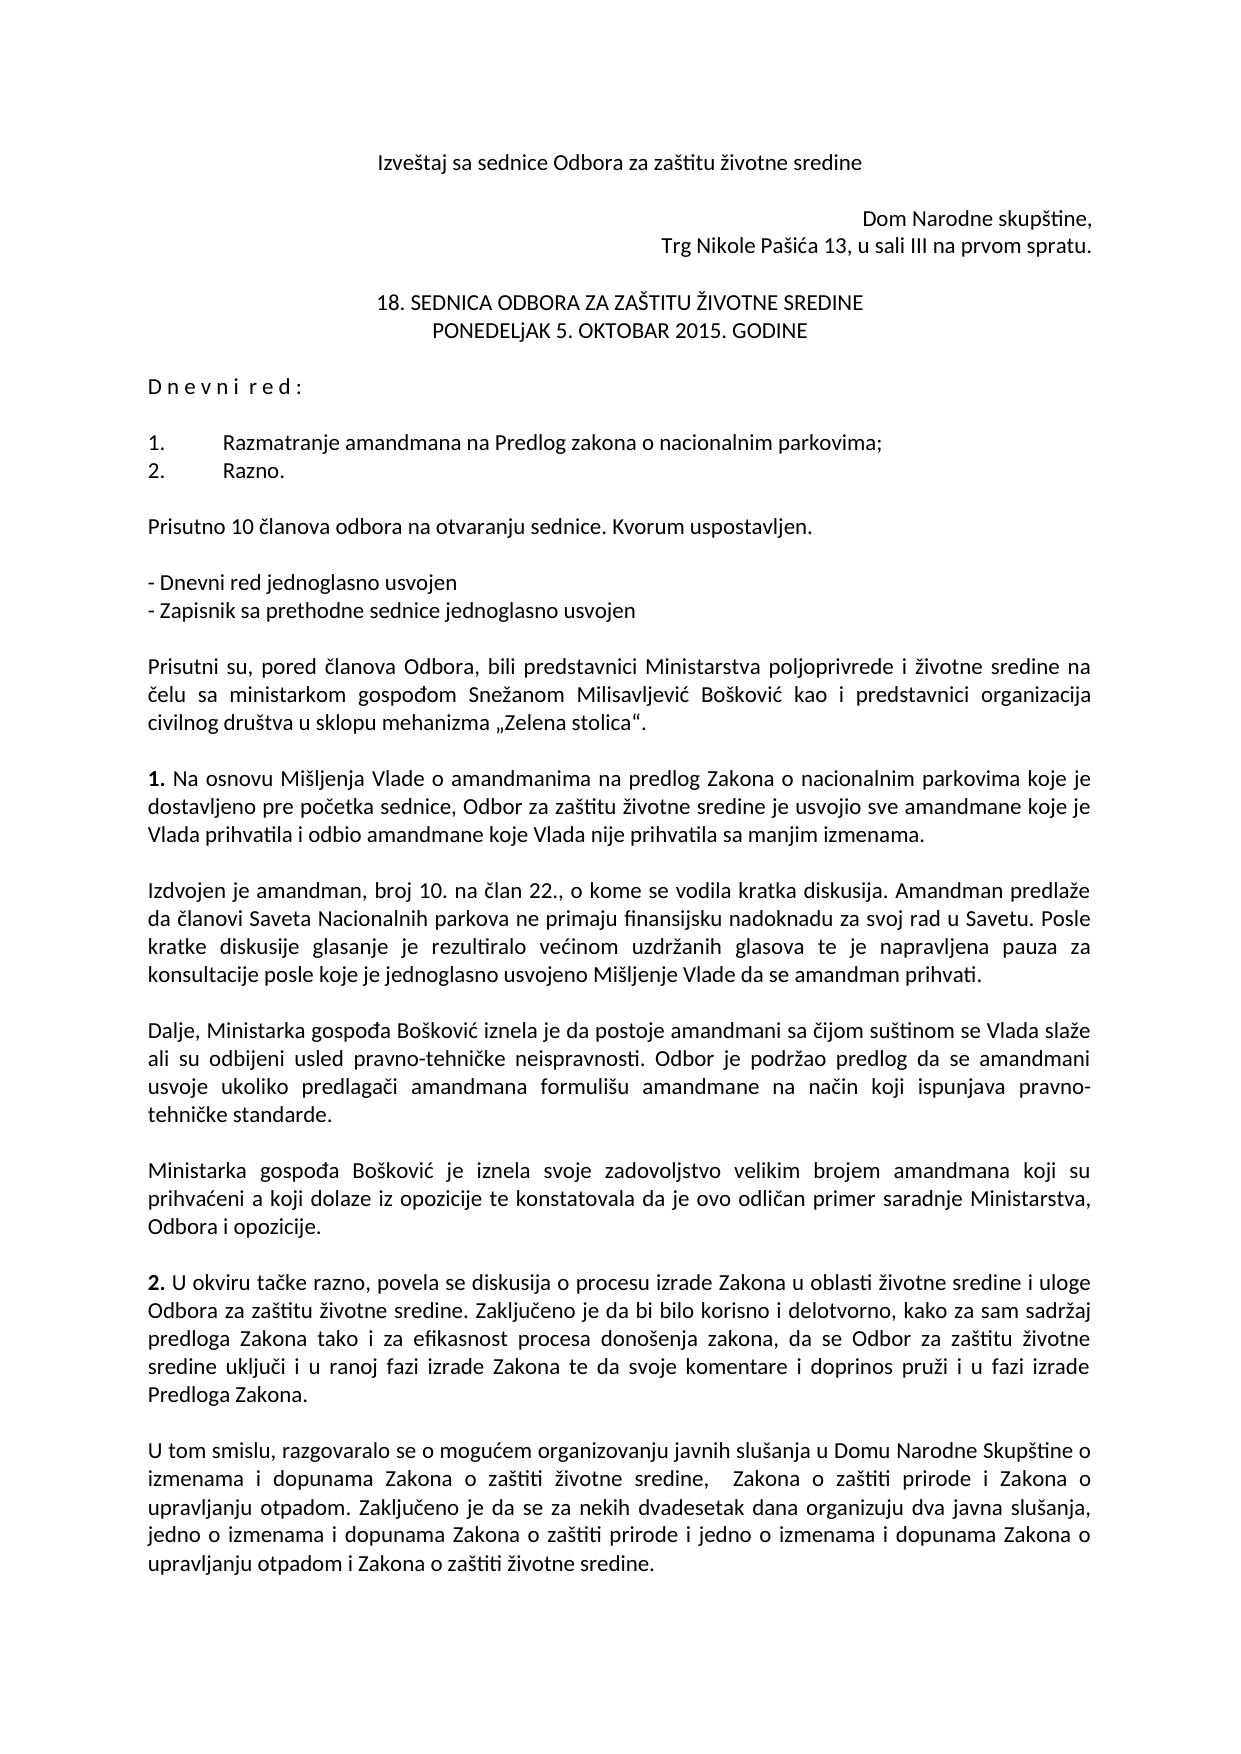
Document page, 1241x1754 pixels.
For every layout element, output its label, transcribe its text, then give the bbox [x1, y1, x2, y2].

text 1. Na osnovu Mišljenja Vlade o amandmanima na predlog Zakona o nacionalnim parkovima koje je dostavljeno pre početka sednice, Odbor za zaštitu životne sredine je usvojio sve amandmane koje je Vlada prihvatila i odbio amandmane koje Vlada nije prihvatila sa manjim izmenama. [148, 764, 1093, 848]
text Prisutno 10 članova odbora na otvaranju sednice. Kvorum uspostavljen. [148, 512, 1093, 540]
text 2. U okviru tačke razno, povela se diskusija o procesu izrade Zakona u oblasti životne sredine i uloge Odbora za zaštitu životne sredine. Zaključeno je da bi bilo korisno i delotvorno, kako za sam sadržaj predloga Zakona tako i za efikasnost procesa donošenja zakona, da se Odbor za zaštitu životne sredine uključi i u ranoj fazi izrade Zakona te da svoje komentare i doprinos pruži i u fazi izrade Predloga Zakona. [148, 1268, 1093, 1408]
text 1. Razmatranje amandmana na Predlog zakona o nacionalnim parkovima; [148, 428, 1093, 456]
text Izdvojen je amandman, broj 10. na član 22., o kome se vodila kratka diskusija. Amandman predlaže da članovi Saveta Nacionalnih parkova ne primaju finansijsku nadoknadu za svoj rad u Savetu. Posle kratke diskusije glasanje je rezultiralo većinom uzdržanih glasova te je napravljena pauza za konsultacije posle koje je jednoglasno usvojeno Mišljenje Vlade da se amandman prihvati. [148, 876, 1093, 988]
text Dalje, Ministarka gospođa Bošković iznela je da postoje amandmani sa čijom suštinom se Vlada slaže ali su odbijeni usled pravno-tehničke neispravnosti. Odbor je podržao predlog da se amandmani usvoje ukoliko predlagači amandmana formulišu amandmane na način koji ispunjava pravno-tehničke standarde. [148, 1016, 1093, 1128]
text Prisutni su, pored članova Odbora, bili predstavnici Ministarstva poljoprivrede i životne sredine na čelu sa ministarkom gospođom Snežanom Milisavljević Bošković kao i predstavnici organizacija civilnog društva u sklopu mehanizma „Zelena stolica“. [148, 652, 1093, 736]
text Ministarka gospođa Bošković je iznela svoje zadovoljstvo velikim brojem amandmana koji su prihvaćeni a koji dolaze iz opozicije te konstatovala da je ovo odličan primer saradnje Ministarstva, Odbora i opozicije. [148, 1156, 1093, 1240]
text Izveštaj sa sednice Odbora za zaštitu životne sredine [148, 148, 1093, 176]
text Dom Narodne skupštine, [148, 204, 1093, 232]
text PONEDELjAK 5. OKTOBAR 2015. GODINE [148, 316, 1093, 344]
text 2. Razno. [148, 456, 1093, 484]
text U tom smislu, razgovaralo se o mogućem organizovanju javnih slušanja u Domu Narodne Skupštine o izmenama i dopunama Zakona o zaštiti životne sredine, Zakona o zaštiti prirode i Zakona o upravljanju otpadom. Zaključeno je da se za nekih dvadesetak dana organizuju dva javna slušanja, jedno o izmenama i dopunama Zakona o zaštiti prirode i jedno o izmenama i dopunama Zakona o upravljanju otpadom i Zakona o zaštiti životne sredine. [148, 1437, 1093, 1577]
text 18. SEDNICA ODBORA ZA ZAŠTITU ŽIVOTNE SREDINE [148, 288, 1093, 316]
text - Dnevni red jednoglasno usvojen [148, 568, 1093, 596]
text Trg Nikole Pašića 13, u sali III na prvom spratu. [148, 232, 1093, 260]
text D n e v n i r e d : [148, 372, 1093, 400]
text - Zapisnik sa prethodne sednice jednoglasno usvojen [148, 596, 1093, 624]
